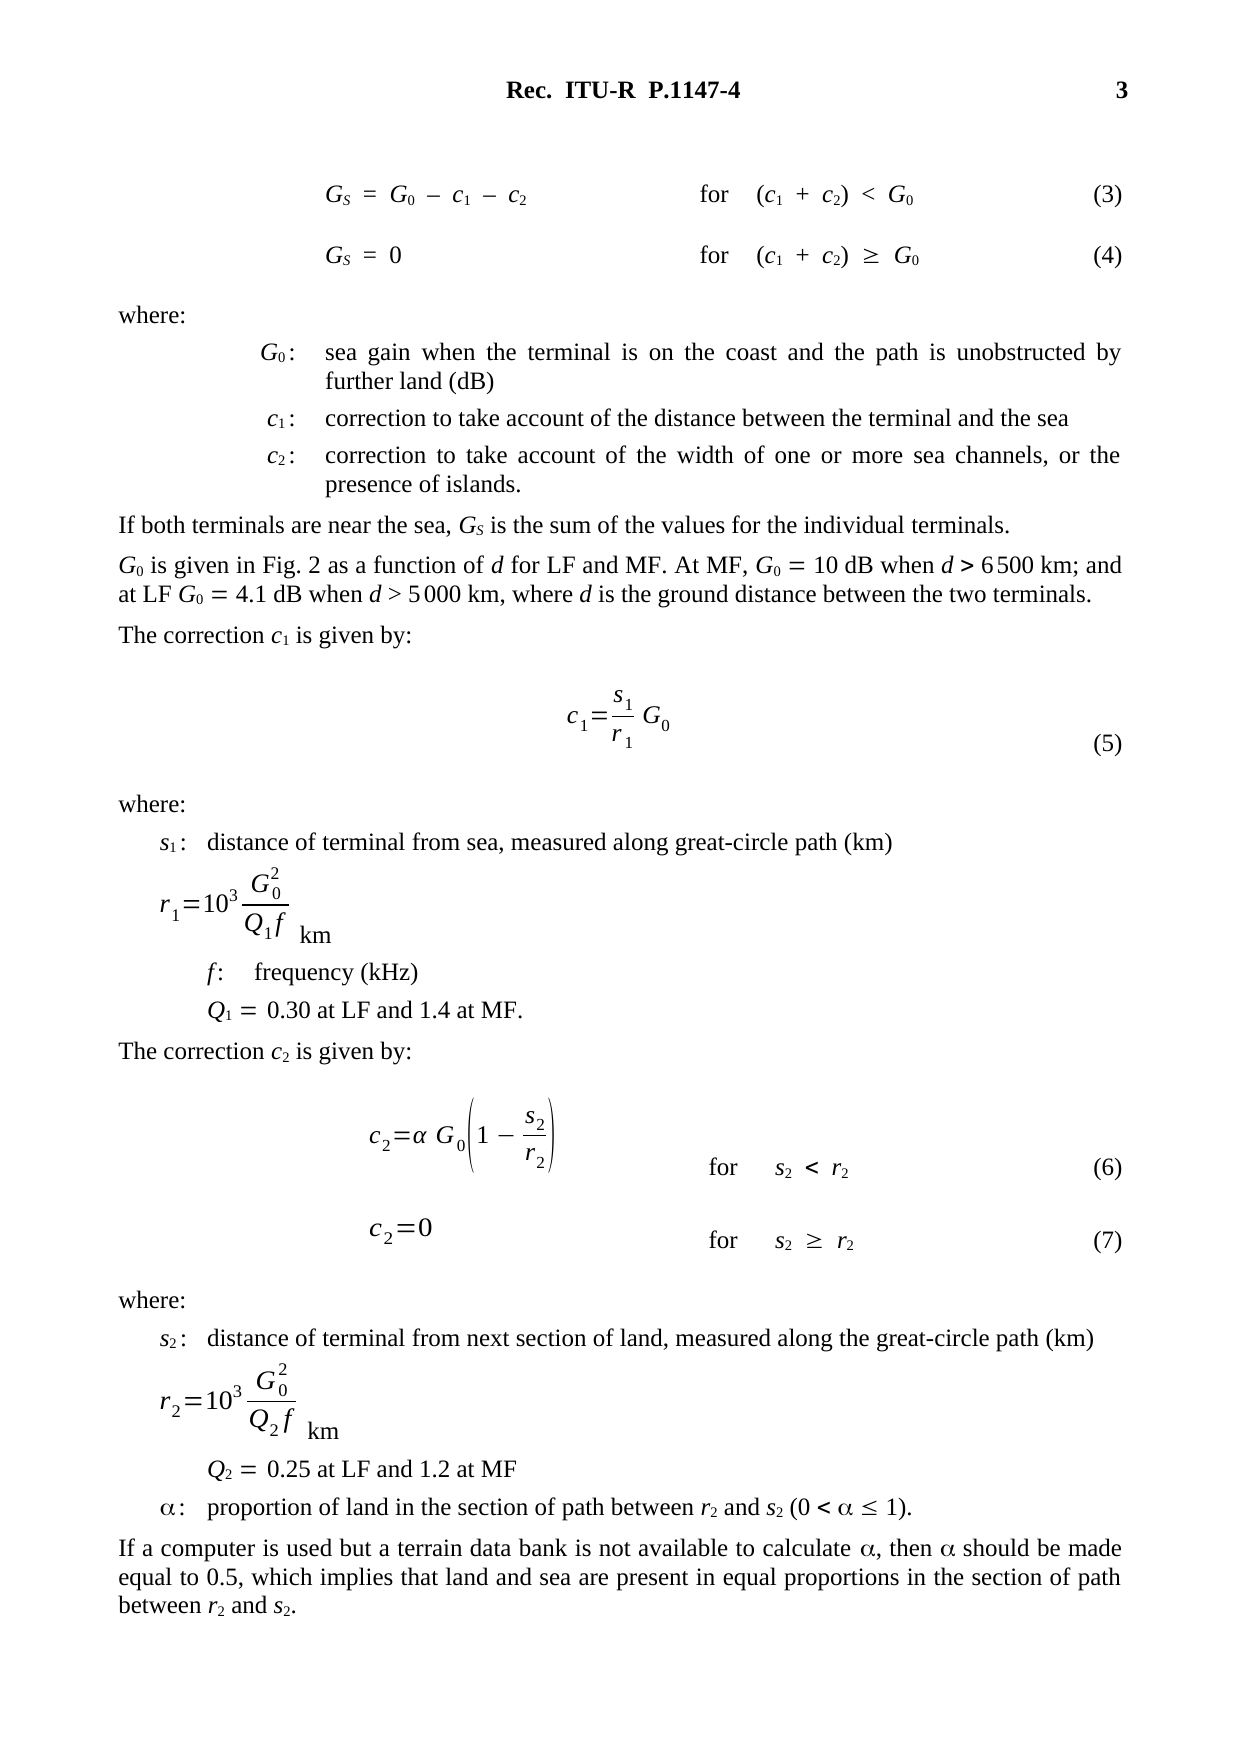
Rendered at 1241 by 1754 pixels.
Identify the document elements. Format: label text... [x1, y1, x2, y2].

text c1 : correction to take account of the distance between the terminal and the sea [118, 403, 1122, 432]
text where: [118, 789, 1122, 818]
text c2 : correction to take account of the width of one or more sea channels, or the presence of islands. [118, 440, 1122, 498]
text km [118, 864, 1122, 948]
text G0 : sea gain when the terminal is on the coast and the path is unobstructed by further land (dB) [118, 337, 1122, 395]
text The correction c2 is given by: [118, 1036, 1122, 1065]
text f : frequency (kHz) [118, 957, 1122, 986]
text s2 : distance of terminal from next section of land, measured along the great-circle path (km) [118, 1323, 1122, 1352]
text  : proportion of land in the section of path between r2 and s2 (0    1). [118, 1492, 1122, 1521]
text The correction c1 is given by: [118, 620, 1122, 649]
text km [118, 1361, 1122, 1445]
text where: [118, 1285, 1122, 1314]
text (5) [118, 681, 1122, 757]
text If a computer is used but a terrain data bank is not available to calculate , then  should be made equal to 0.5, which implies that land and sea are present in equal proportions in the section of path between r2 and s2. [118, 1533, 1122, 1619]
text for s2 r2 (7) [118, 1213, 1122, 1254]
text s1 : distance of terminal from sea, measured along great-circle path (km) [118, 827, 1122, 855]
text Q2  0.25 at LF and 1.2 at MF [118, 1454, 1122, 1483]
text Q1  0.30 at LF and 1.4 at MF. [118, 995, 1122, 1024]
text If both terminals are near the sea, GS is the sum of the values for the individual terminals. [118, 510, 1122, 539]
text GS = 0 for (c1 + c2) G0 (4) [118, 240, 1122, 268]
text GS = G0 – c1 – c2 for (c1 + c2) < G0 (3) [118, 179, 1122, 208]
text G0 is given in Fig. 2 as a function of d for LF and MF. At MF, G0  10 dB when d  6 500 km; and at LF G0  4.1 dB when d > 5 000 km, where d is the ground distance between the two terminals. [118, 551, 1122, 608]
text for s2 r2 (6) [118, 1097, 1122, 1181]
text where: [118, 300, 1122, 329]
